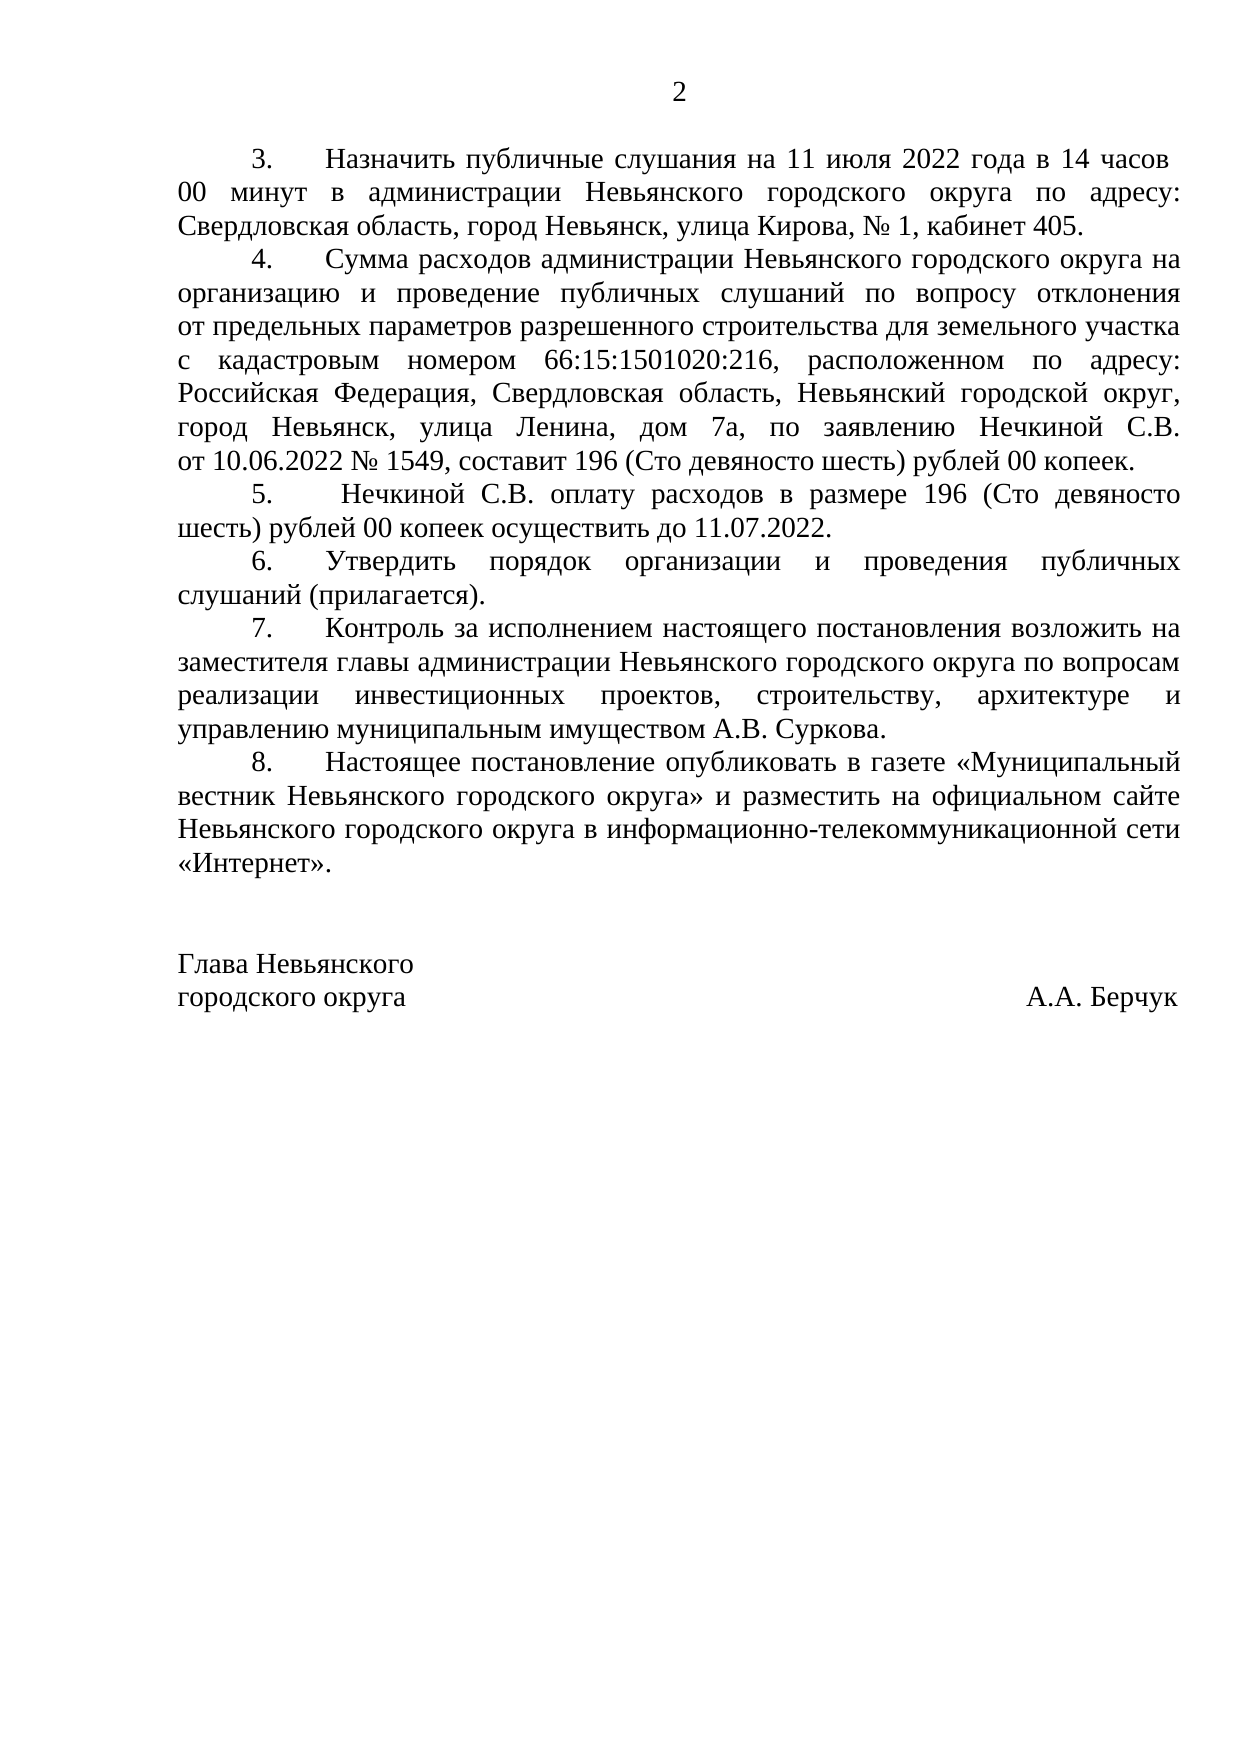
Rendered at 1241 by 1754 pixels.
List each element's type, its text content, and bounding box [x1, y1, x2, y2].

list Нечкиной С.В. оплату расходов в размере 196 (Сто девяносто шесть) рублей 00 копеек осуществить до 11.07.2022. [177, 476, 1181, 543]
list Утвердить порядок организации и проведения публичных слушаний (прилагается). [177, 543, 1181, 610]
list Назначить публичные слушания на 11 июля 2022 года в 14 часов 00 минут в администрации Невьянского городского округа по адресу: Свердловская область, город Невьянск, улица Кирова, № 1, кабинет 405. [177, 141, 1181, 241]
list Контроль за исполнением настоящего постановления возложить на заместителя главы администрации Невьянского городского округа по вопросам реализации инвестиционных проектов, строительству, архитектуре и управлению муниципальным имуществом А.В. Суркова. [177, 610, 1181, 744]
text Глава Невьянского [177, 946, 1181, 979]
list Сумма расходов администрации Невьянского городского округа на организацию и проведение публичных слушаний по вопросу отклонения от предельных параметров разрешенного строительства для земельного участка с кадастровым номером 66:15:1501020:216, расположенном по адресу: Российская Федерация, Свердловская область, Невьянский городской округ, город Невьянск, улица Ленина, дом 7а, по заявлению Нечкиной С.В. от 10.06.2022 № 1549, составит 196 (Сто девяносто шесть) рублей 00 копеек. [177, 241, 1181, 476]
text городского округа А.А. Берчук [177, 979, 1181, 1013]
list Настоящее постановление опубликовать в газете «Муниципальный вестник Невьянского городского округа» и разместить на официальном сайте Невьянского городского округа в информационно-телекоммуникационной сети «Интернет». [177, 744, 1181, 879]
